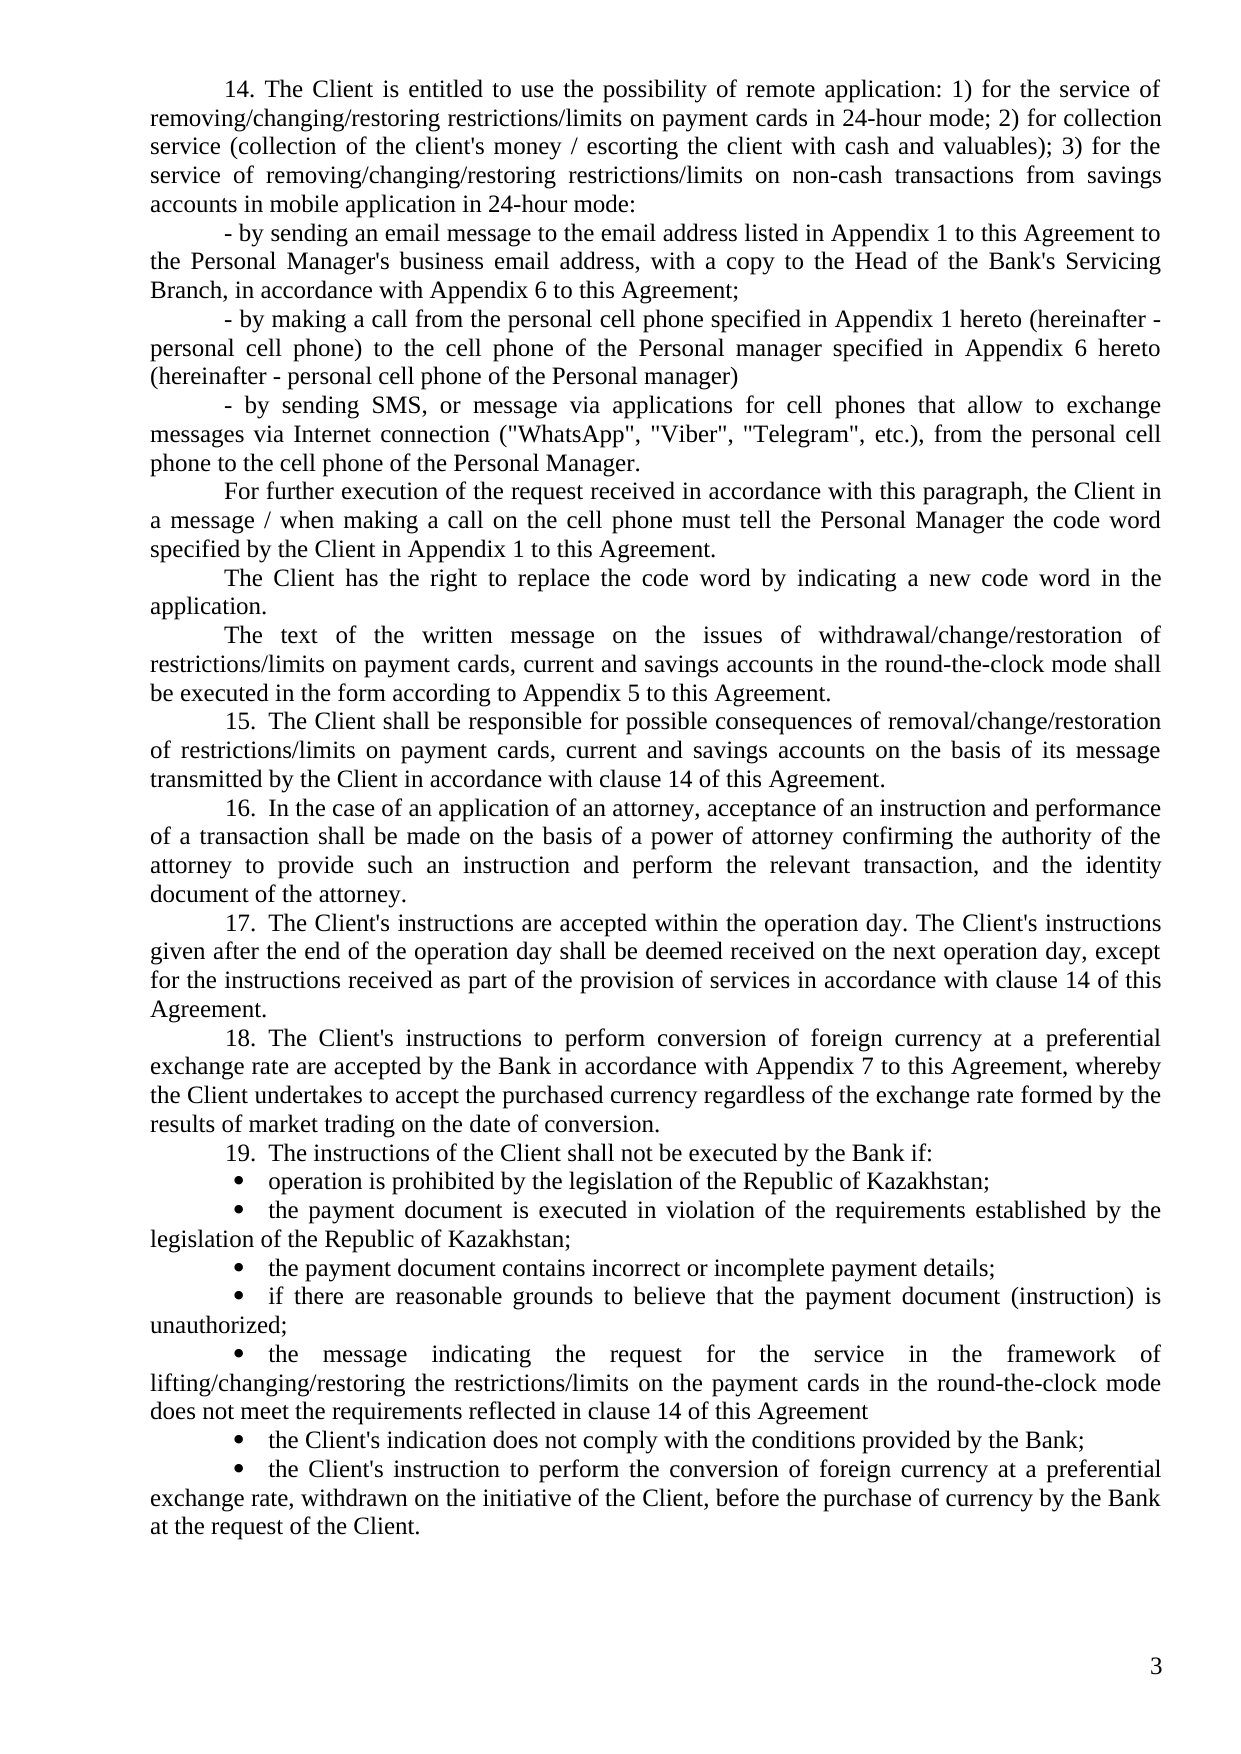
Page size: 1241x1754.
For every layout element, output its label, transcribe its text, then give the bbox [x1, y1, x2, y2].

text For further execution of the request received in accordance with this paragraph, the Client in a message / when making a call on the cell phone must tell the Personal Manager the code word specified by the Client in Appendix 1 to this Agreement. [150, 476, 1162, 563]
list The instructions of the Client shall not be executed by the Bank if: [150, 1138, 1162, 1166]
list the payment document is executed in violation of the requirements established by the legislation of the Republic of Kazakhstan; [150, 1195, 1162, 1253]
text - by making a call from the personal cell phone specified in Appendix 1 hereto (hereinafter - personal cell phone) to the cell phone of the Personal manager specified in Appendix 6 hereto (hereinafter - personal cell phone of the Personal manager) [150, 304, 1162, 390]
list The Client's instructions to perform conversion of foreign currency at a preferential exchange rate are accepted by the Bank in accordance with Appendix 7 to this Agreement, whereby the Client undertakes to accept the purchased currency regardless of the exchange rate formed by the results of market trading on the date of conversion. [150, 1023, 1162, 1138]
list The Client shall be responsible for possible consequences of removal/change/restoration of restrictions/limits on payment cards, current and savings accounts on the basis of its message transmitted by the Client in accordance with clause 14 of this Agreement. [150, 706, 1162, 793]
list The Client's instructions are accepted within the operation day. The Client's instructions given after the end of the operation day shall be deemed received on the next operation day, except for the instructions received as part of the provision of services in accordance with clause 14 of this Agreement. [150, 908, 1162, 1023]
list the Client's instruction to perform the conversion of foreign currency at a preferential exchange rate, withdrawn on the initiative of the Client, before the purchase of currency by the Bank at the request of the Client. [150, 1454, 1162, 1540]
list the payment document contains incorrect or incomplete payment details; [150, 1253, 1162, 1281]
list operation is prohibited by the legislation of the Republic of Kazakhstan; [150, 1166, 1162, 1195]
list if there are reasonable grounds to believe that the payment document (instruction) is unauthorized; [150, 1281, 1162, 1339]
text - by sending an email message to the email address listed in Appendix 1 to this Agreement to the Personal Manager's business email address, with a copy to the Head of the Bank's Servicing Branch, in accordance with Appendix 6 to this Agreement; [150, 218, 1162, 304]
text - by sending SMS, or message via applications for cell phones that allow to exchange messages via Internet connection ("WhatsApp", "Viber", "Telegram", etc.), from the personal cell phone to the cell phone of the Personal Manager. [150, 390, 1162, 476]
text 14. The Client is entitled to use the possibility of remote application: 1) for the service of removing/changing/restoring restrictions/limits on payment cards in 24-hour mode; 2) for collection service (collection of the client's money / escorting the client with cash and valuables); 3) for the service of removing/changing/restoring restrictions/limits on non-cash transactions from savings accounts in mobile application in 24-hour mode: [150, 74, 1162, 218]
list In the case of an application of an attorney, acceptance of an instruction and performance of a transaction shall be made on the basis of a power of attorney confirming the authority of the attorney to provide such an instruction and perform the relevant transaction, and the identity document of the attorney. [150, 793, 1162, 908]
text The Client has the right to replace the code word by indicating a new code word in the application. [150, 563, 1162, 620]
list the Client's indication does not comply with the conditions provided by the Bank; [150, 1425, 1162, 1454]
text The text of the written message on the issues of withdrawal/change/restoration of restrictions/limits on payment cards, current and savings accounts in the round-the-clock mode shall be executed in the form according to Appendix 5 to this Agreement. [150, 620, 1162, 706]
list the message indicating the request for the service in the framework of lifting/changing/restoring the restrictions/limits on the payment cards in the round-the-clock mode does not meet the requirements reflected in clause 14 of this Agreement [150, 1339, 1162, 1425]
